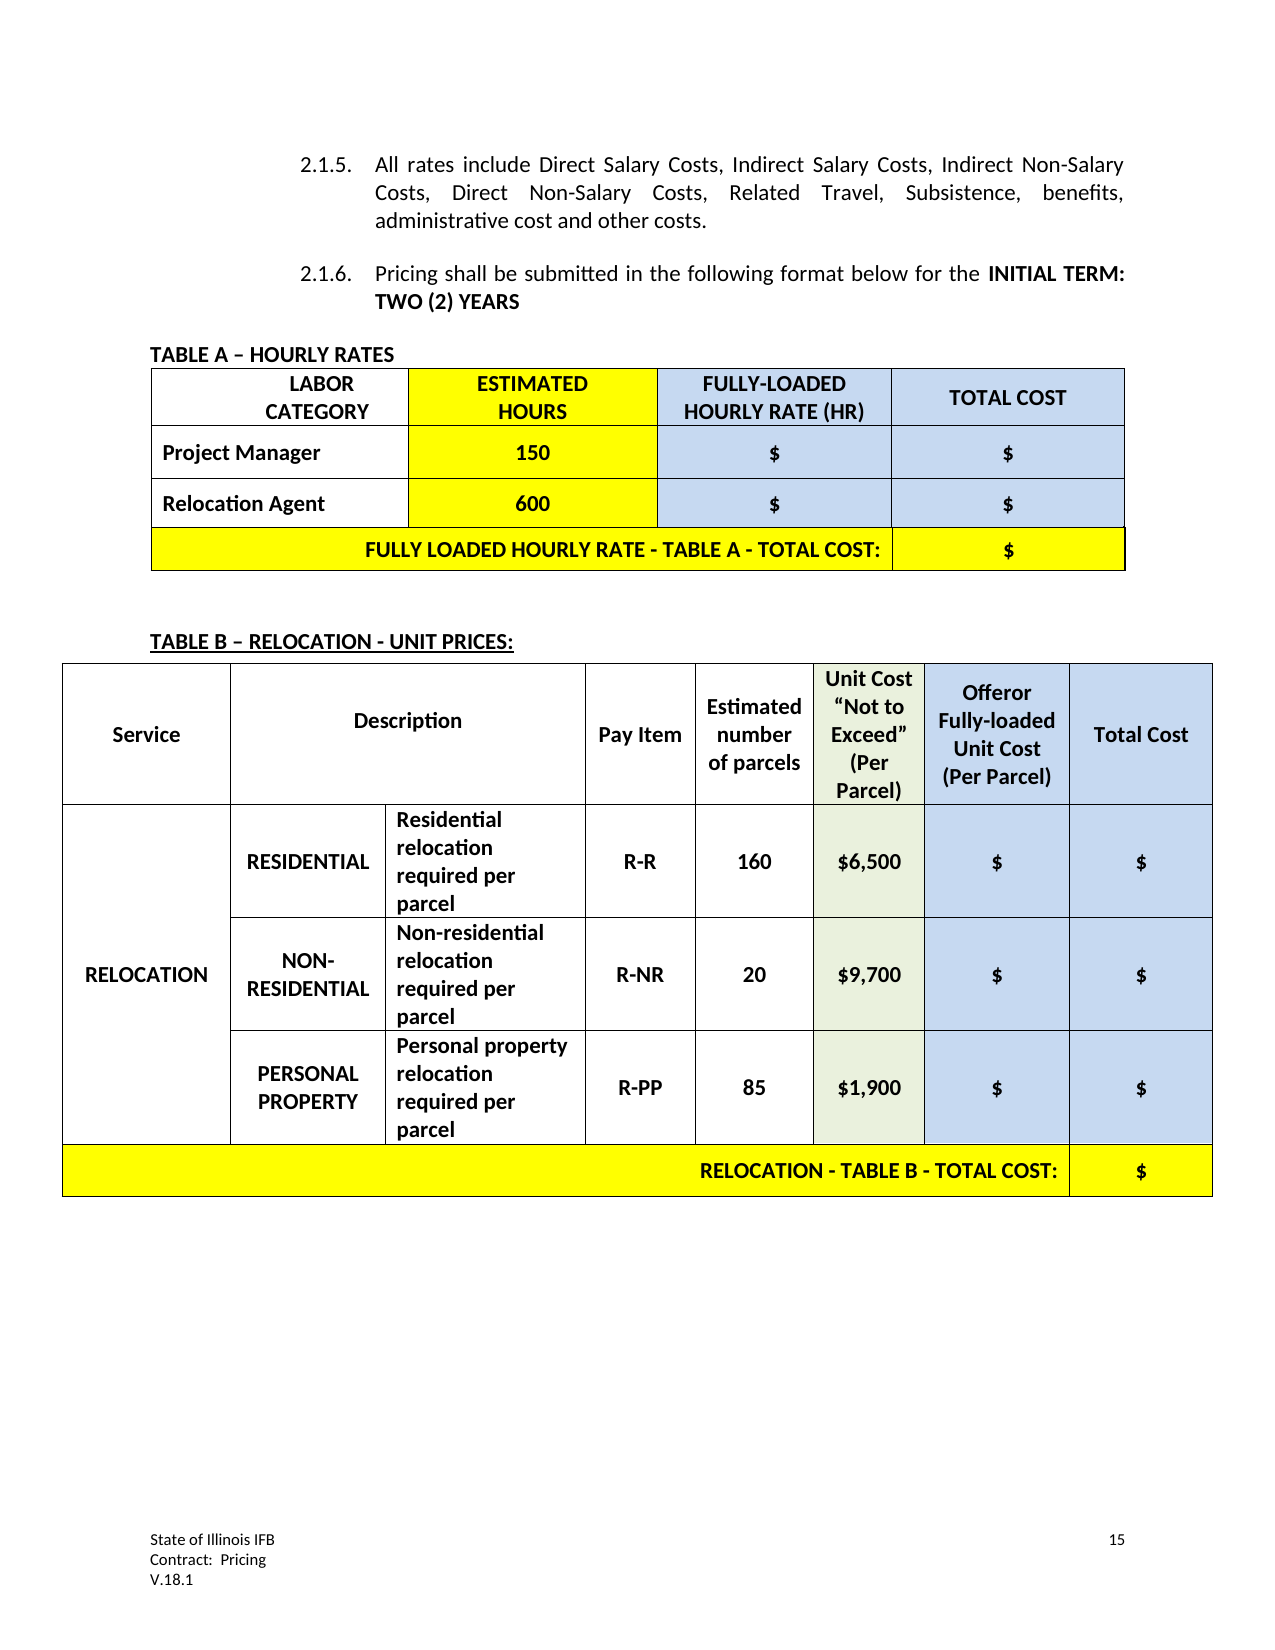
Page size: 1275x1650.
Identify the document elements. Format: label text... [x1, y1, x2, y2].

list Pricing shall be submitted in the following format below for the INITIAL TERM: TWO (2) YEARS [300, 259, 1125, 315]
table_cell $ [1070, 918, 1212, 1030]
table_cell RELOCATION - TABLE B - TOTAL COST: [63, 1145, 1069, 1196]
table_cell RELOCATION [63, 805, 230, 1143]
table_cell 150 [409, 426, 657, 478]
table_cell 85 [696, 1031, 813, 1143]
table_cell $9,700 [814, 918, 924, 1030]
table_header Pay Item [586, 664, 695, 804]
table_cell NON-RESIDENTIAL [231, 918, 385, 1030]
table_cell PERSONAL PROPERTY [231, 1031, 385, 1143]
table_cell $ [892, 426, 1124, 478]
table_cell $6,500 [814, 805, 924, 917]
table_cell Relocation Agent [152, 479, 408, 527]
table_cell $ [925, 805, 1069, 917]
table_header Offeror Fully-loaded Unit Cost (Per Parcel) [925, 664, 1069, 804]
table_cell R-NR [586, 918, 695, 1030]
text TABLE B – RELOCATION - UNIT PRICES: [150, 627, 1125, 655]
table_header Total Cost [1070, 664, 1212, 804]
table_header ESTIMATED HOURS [567, 369, 657, 425]
table_header ESTIMATED HOURS [409, 369, 498, 425]
table_cell FULLY LOADED HOURLY RATE - TABLE A - TOTAL COST: [152, 528, 892, 570]
table_header Estimated number of parcels [696, 664, 813, 804]
table_cell $ [658, 479, 891, 527]
table_cell $ [1070, 1145, 1212, 1196]
table_header Unit Cost “Not to Exceed” (Per Parcel) [814, 664, 924, 804]
table_cell $ [892, 479, 1124, 527]
table_cell 20 [696, 918, 813, 1030]
list All rates include Direct Salary Costs, Indirect Salary Costs, Indirect Non-Salary Costs, Direct Non-Salary Costs, Related Travel, Subsistence, benefits, administrative cost and other costs. [300, 150, 1125, 234]
table_cell $1,900 [814, 1031, 924, 1143]
table_cell R-PP [586, 1031, 695, 1143]
table_cell RESIDENTIAL [231, 805, 385, 917]
table_header Service [63, 664, 230, 804]
table_cell Project Manager [152, 426, 408, 478]
table_header Description [231, 664, 585, 804]
table_cell Residential relocation required per parcel [386, 805, 585, 917]
table_cell $ [925, 1031, 1069, 1143]
table_cell 600 [409, 479, 657, 527]
table_cell $ [925, 918, 1069, 1030]
table_cell $ [1070, 1031, 1212, 1143]
table_header TOTAL COST [892, 369, 1124, 425]
table_cell Personal property relocation required per parcel [386, 1031, 585, 1143]
table_cell Non-residential relocation required per parcel [386, 918, 585, 1030]
text TABLE A – HOURLY RATES [150, 340, 1125, 368]
table_header LABOR CATEGORY [152, 369, 408, 425]
table_cell $ [1070, 805, 1212, 917]
table_cell $ [893, 528, 1124, 570]
table_cell $ [658, 426, 891, 478]
table_header FULLY-LOADED HOURLY RATE (HR) [658, 369, 891, 425]
table_cell R-R [586, 805, 695, 917]
table_cell 160 [696, 805, 813, 917]
